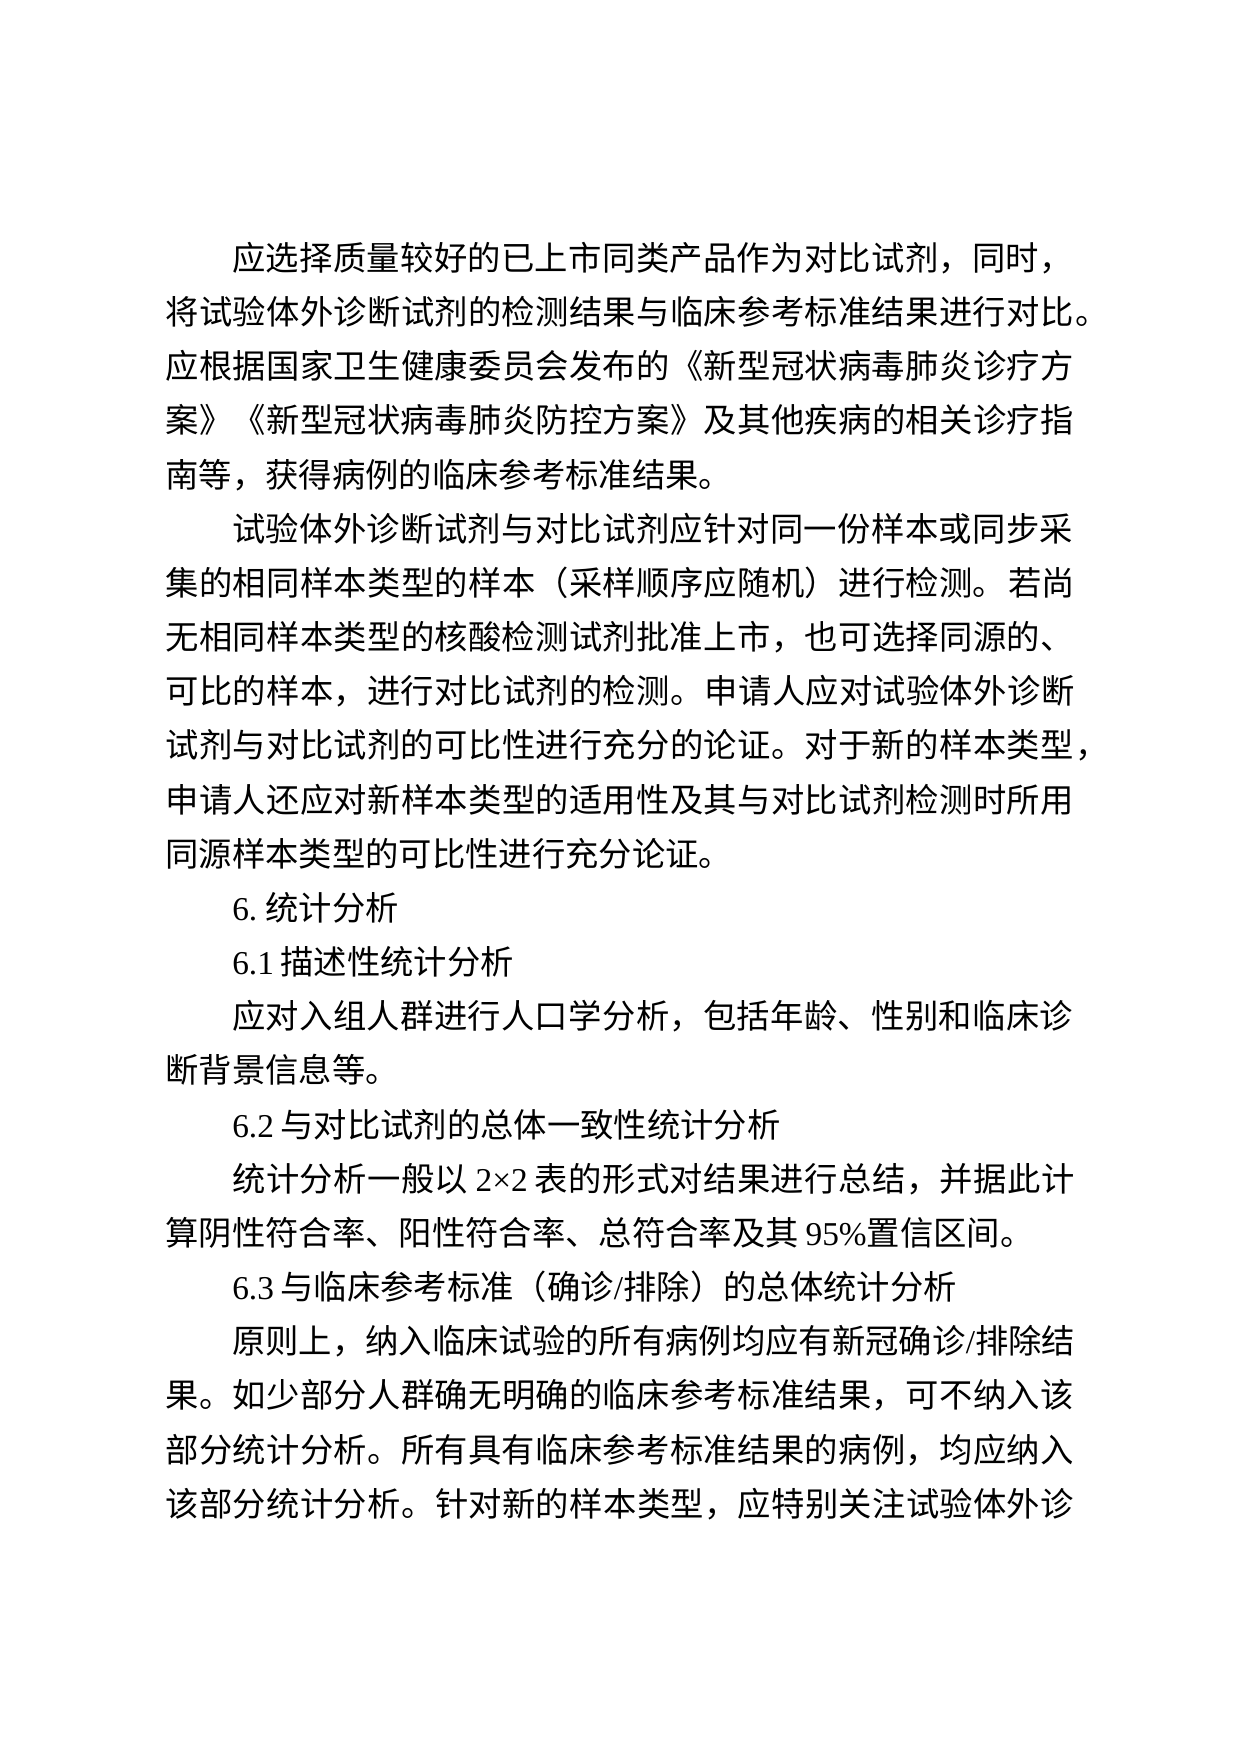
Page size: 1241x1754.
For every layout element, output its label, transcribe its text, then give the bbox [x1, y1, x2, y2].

text 试验体外诊断试剂与对比试剂应针对同一份样本或同步采集的相同样本类型的样本（采样顺序应随机）进行检测。若尚无相同样本类型的核酸检测试剂批准上市，也可选择同源的、可比的样本，进行对比试剂的检测。申请人应对试验体外诊断试剂与对比试剂的可比性进行充分的论证。对于新的样本类型，申请人还应对新样本类型的适用性及其与对比试剂检测时所用同源样本类型的可比性进行充分论证。 [165, 498, 1075, 877]
text 统计分析一般以2×2表的形式对结果进行总结，并据此计算阴性符合率、阳性符合率、总符合率及其95%置信区间。 [165, 1148, 1075, 1256]
text 6.2与对比试剂的总体一致性统计分析 [165, 1094, 1075, 1148]
text 6.1描述性统计分析 [165, 931, 1075, 985]
text 应选择质量较好的已上市同类产品作为对比试剂，同时，将试验体外诊断试剂的检测结果与临床参考标准结果进行对比。应根据国家卫生健康委员会发布的《新型冠状病毒肺炎诊疗方案》《新型冠状病毒肺炎防控方案》及其他疾病的相关诊疗指南等，获得病例的临床参考标准结果。 [165, 227, 1075, 498]
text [165, 1310, 1075, 1527]
text 应对入组人群进行人口学分析，包括年龄、性别和临床诊断背景信息等。 [165, 985, 1075, 1094]
text 6. 统计分析 [165, 877, 1075, 931]
text 6.3与临床参考标准（确诊/排除）的总体统计分析 [165, 1256, 1075, 1310]
